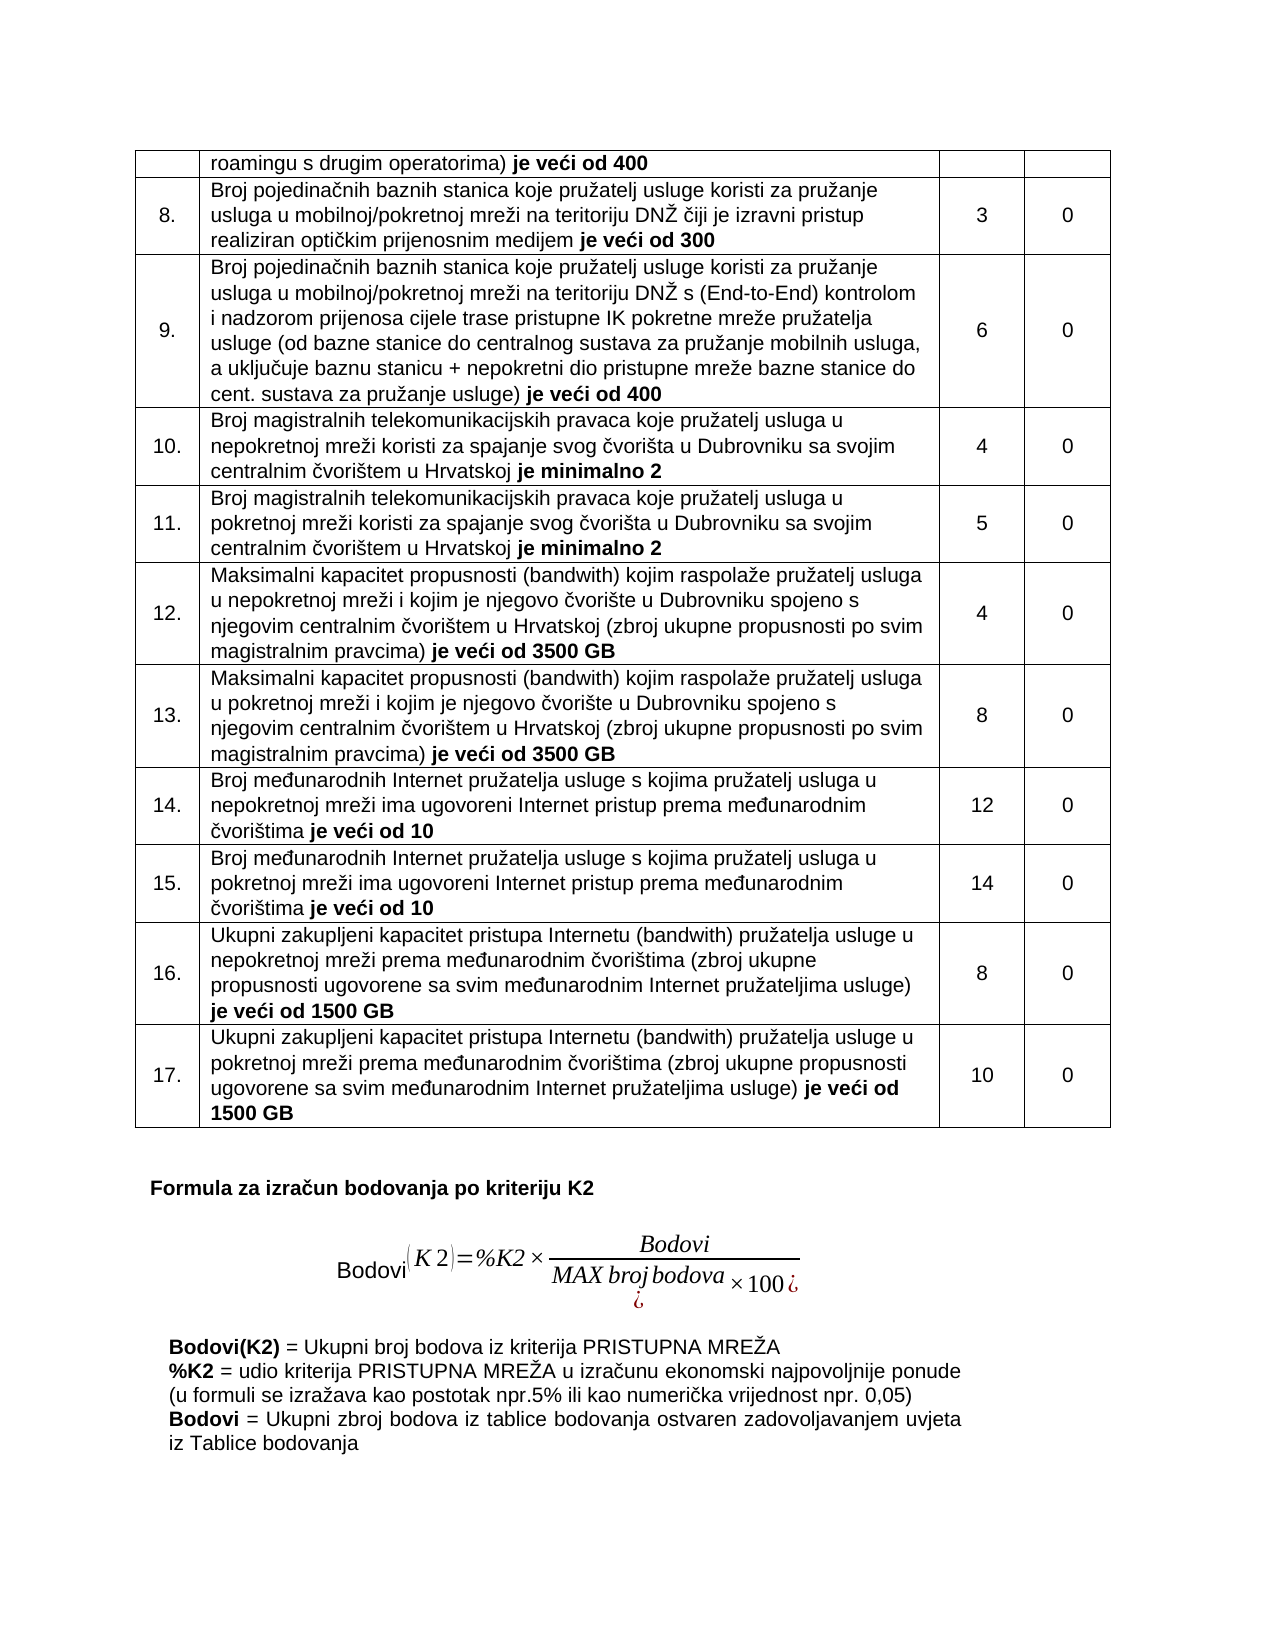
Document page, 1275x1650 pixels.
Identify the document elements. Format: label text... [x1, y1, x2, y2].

table_cell 0 [1025, 845, 1110, 922]
table_cell 9. [136, 255, 199, 407]
table_cell 10 [940, 1025, 1024, 1127]
table_cell 12. [136, 563, 199, 664]
text Formula za izračun bodovanja po kriteriju K2 [150, 1176, 1125, 1200]
table_cell 12 [940, 768, 1024, 844]
table_cell Ukupni zakupljeni kapacitet pristupa Internetu (bandwith) pružatelja usluge u nepokretnoj mreži prema međunarodnim čvorištima (zbroj ukupne propusnosti ugovorene sa svim međunarodnim Internet pružateljima usluge) je veći od 1500 GB [200, 923, 939, 1024]
table_cell 0 [1025, 178, 1110, 254]
table_cell 15. [136, 845, 199, 922]
table_cell Maksimalni kapacitet propusnosti (bandwith) kojim raspolaže pružatelj usluga u pokretnoj mreži i kojim je njegovo čvorište u Dubrovniku spojeno s njegovim centralnim čvorištem u Hrvatskoj (zbroj ukupne propusnosti po svim magistralnim pravcima) je veći od 3500 GB [200, 665, 939, 767]
table_cell 14 [940, 845, 1024, 922]
table_cell 0 [1025, 151, 1110, 177]
table_cell 13. [136, 665, 199, 767]
table_cell 10. [136, 408, 199, 484]
table_cell Broj međunarodnih Internet pružatelja usluge s kojima pružatelj usluga u nepokretnoj mreži ima ugovoreni Internet pristup prema međunarodnim čvorištima je veći od 10 [200, 768, 939, 844]
table_cell Maksimalni kapacitet propusnosti (bandwith) kojim raspolaže pružatelj usluga u nepokretnoj mreži i kojim je njegovo čvorište u Dubrovniku spojeno s njegovim centralnim čvorištem u Hrvatskoj (zbroj ukupne propusnosti po svim magistralnim pravcima) je veći od 3500 GB [200, 563, 939, 664]
table_cell 4 [940, 408, 1024, 484]
table_cell 0 [1025, 1025, 1110, 1127]
table_cell Broj pojedinačnih baznih stanica koje pružatelj usluge koristi za pružanje usluga u mobilnoj/pokretnoj mreži na teritoriju DNŽ s (End-to-End) kontrolom i nadzorom prijenosa cijele trase pristupne IK pokretne mreže pružatelja usluge (od bazne stanice do centralnog sustava za pružanje mobilnih usluga, a uključuje baznu stanicu + nepokretni dio pristupne mreže bazne stanice do cent. sustava za pružanje usluge) je veći od 400 [200, 255, 939, 407]
table_cell Broj magistralnih telekomunikacijskih pravaca koje pružatelj usluga u nepokretnoj mreži koristi za spajanje svog čvorišta u Dubrovniku sa svojim centralnim čvorištem u Hrvatskoj je minimalno 2 [200, 408, 939, 484]
table_cell 8 [940, 923, 1024, 1024]
table_cell 8 [940, 665, 1024, 767]
table_cell 0 [1025, 408, 1110, 484]
table_cell 0 [1025, 563, 1110, 664]
table_cell 5 [940, 486, 1024, 562]
table_cell 3 [940, 151, 1024, 177]
table_cell 0 [1025, 768, 1110, 844]
table_cell 0 [1025, 486, 1110, 562]
table_cell 0 [1025, 923, 1110, 1024]
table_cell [200, 151, 939, 177]
table_cell 11. [136, 486, 199, 562]
table_cell 16. [136, 923, 199, 1024]
table_cell 6 [940, 255, 1024, 407]
table_cell 4 [940, 563, 1024, 664]
table_cell 8. [136, 178, 199, 254]
table_cell 17. [136, 1025, 199, 1127]
table_cell 7. [136, 151, 199, 177]
table_cell 3 [940, 178, 1024, 254]
table_cell Ukupni zakupljeni kapacitet pristupa Internetu (bandwith) pružatelja usluge u pokretnoj mreži prema međunarodnim čvorištima (zbroj ukupne propusnosti ugovorene sa svim međunarodnim Internet pružateljima usluge) je veći od 1500 GB [200, 1025, 939, 1127]
table_cell 14. [136, 768, 199, 844]
text Bodovi = Ukupni zbroj bodova iz tablice bodovanja ostvaren zadovoljavanjem uvjeta iz Tablice bodovanja [169, 1407, 963, 1455]
text %K2 = udio kriterija PRISTUPNA MREŽA u izračunu ekonomski najpovoljnije ponude (u formuli se izražava kao postotak npr.5% ili kao numerička vrijednost npr. 0,05) [169, 1359, 963, 1407]
table_cell Broj međunarodnih Internet pružatelja usluge s kojima pružatelj usluga u pokretnoj mreži ima ugovoreni Internet pristup prema međunarodnim čvorištima je veći od 10 [200, 845, 939, 922]
table_cell Broj pojedinačnih baznih stanica koje pružatelj usluge koristi za pružanje usluga u mobilnoj/pokretnoj mreži na teritoriju DNŽ čiji je izravni pristup realiziran optičkim prijenosnim medijem je veći od 300 [200, 178, 939, 254]
table_cell 0 [1025, 255, 1110, 407]
table_cell Broj magistralnih telekomunikacijskih pravaca koje pružatelj usluga u pokretnoj mreži koristi za spajanje svog čvorišta u Dubrovniku sa svojim centralnim čvorištem u Hrvatskoj je minimalno 2 [200, 486, 939, 562]
table_cell 0 [1025, 665, 1110, 767]
text Bodovi(K2) = Ukupni broj bodova iz kriterija PRISTUPNA MREŽA [169, 1335, 963, 1359]
